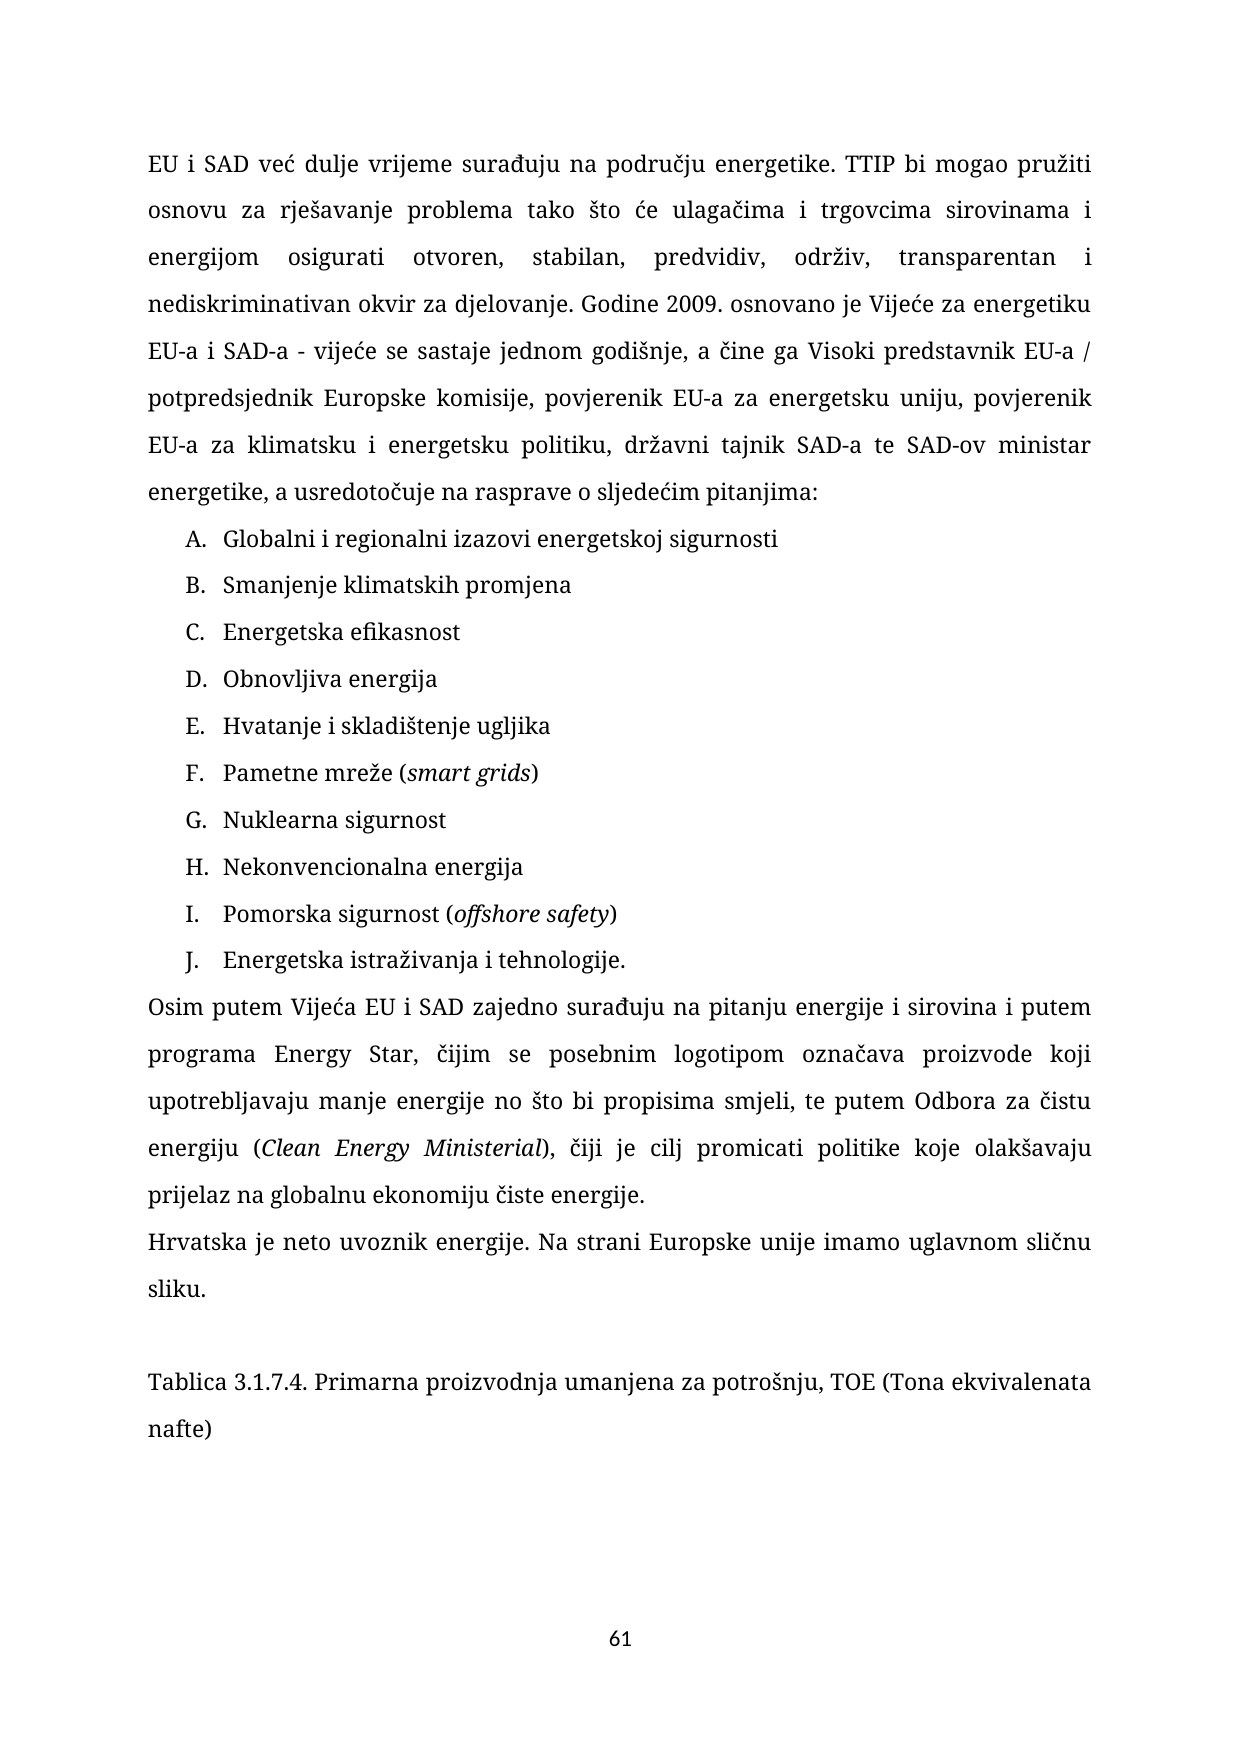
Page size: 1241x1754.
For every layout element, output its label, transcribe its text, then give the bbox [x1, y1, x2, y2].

list Smanjenje klimatskih promjena [185, 569, 1093, 601]
text Tablica 3.1.7.4. Primarna proizvodnja umanjena za potrošnju, TOE (Tona ekvivalenata nafte)Izvor: Eurostat [148, 1366, 1093, 1444]
text Osim putem Vijeća EU i SAD zajedno surađuju na pitanju energije i sirovina i putem programa Energy Star, čijim se posebnim logotipom označava proizvode koji upotrebljavaju manje energije no što bi propisima smjeli, te putem Odbora za čistu energiju (Clean Energy Ministerial), čiji je cilj promicati politike koje olakšavaju prijelaz na globalnu ekonomiju čiste energije. [148, 991, 1093, 1210]
list Obnovljiva energija [185, 663, 1093, 694]
list Nekonvencionalna energija [185, 851, 1093, 882]
list Nuklearna sigurnost [185, 804, 1093, 835]
list Hvatanje i skladištenje ugljika [185, 710, 1093, 741]
list Energetska istraživanja i tehnologije. [185, 944, 1093, 976]
list Pomorska sigurnost (offshore safety) [185, 898, 1093, 929]
list Energetska efikasnost [185, 616, 1093, 648]
text Hrvatska je neto uvoznik energije. Na strani Europske unije imamo uglavnom sličnu sliku. [148, 1226, 1093, 1304]
list Pametne mreže (smart grids) [185, 757, 1093, 788]
text EU i SAD već dulje vrijeme surađuju na području energetike. TTIP bi mogao pružiti osnovu za rješavanje problema tako što će ulagačima i trgovcima sirovinama i energijom osigurati otvoren, stabilan, predvidiv, održiv, transparentan i nediskriminativan okvir za djelovanje. Godine 2009. osnovano je Vijeće za energetiku EU-a i SAD-a - vijeće se sastaje jednom godišnje, a čine ga Visoki predstavnik EU-a / potpredsjednik Europske komisije, povjerenik EU-a za energetsku uniju, povjerenik EU-a za klimatsku i energetsku politiku, državni tajnik SAD-a te SAD-ov ministar energetike, a usredotočuje na rasprave o sljedećim pitanjima: [148, 148, 1093, 507]
list Globalni i regionalni izazovi energetskoj sigurnosti [185, 523, 1093, 554]
